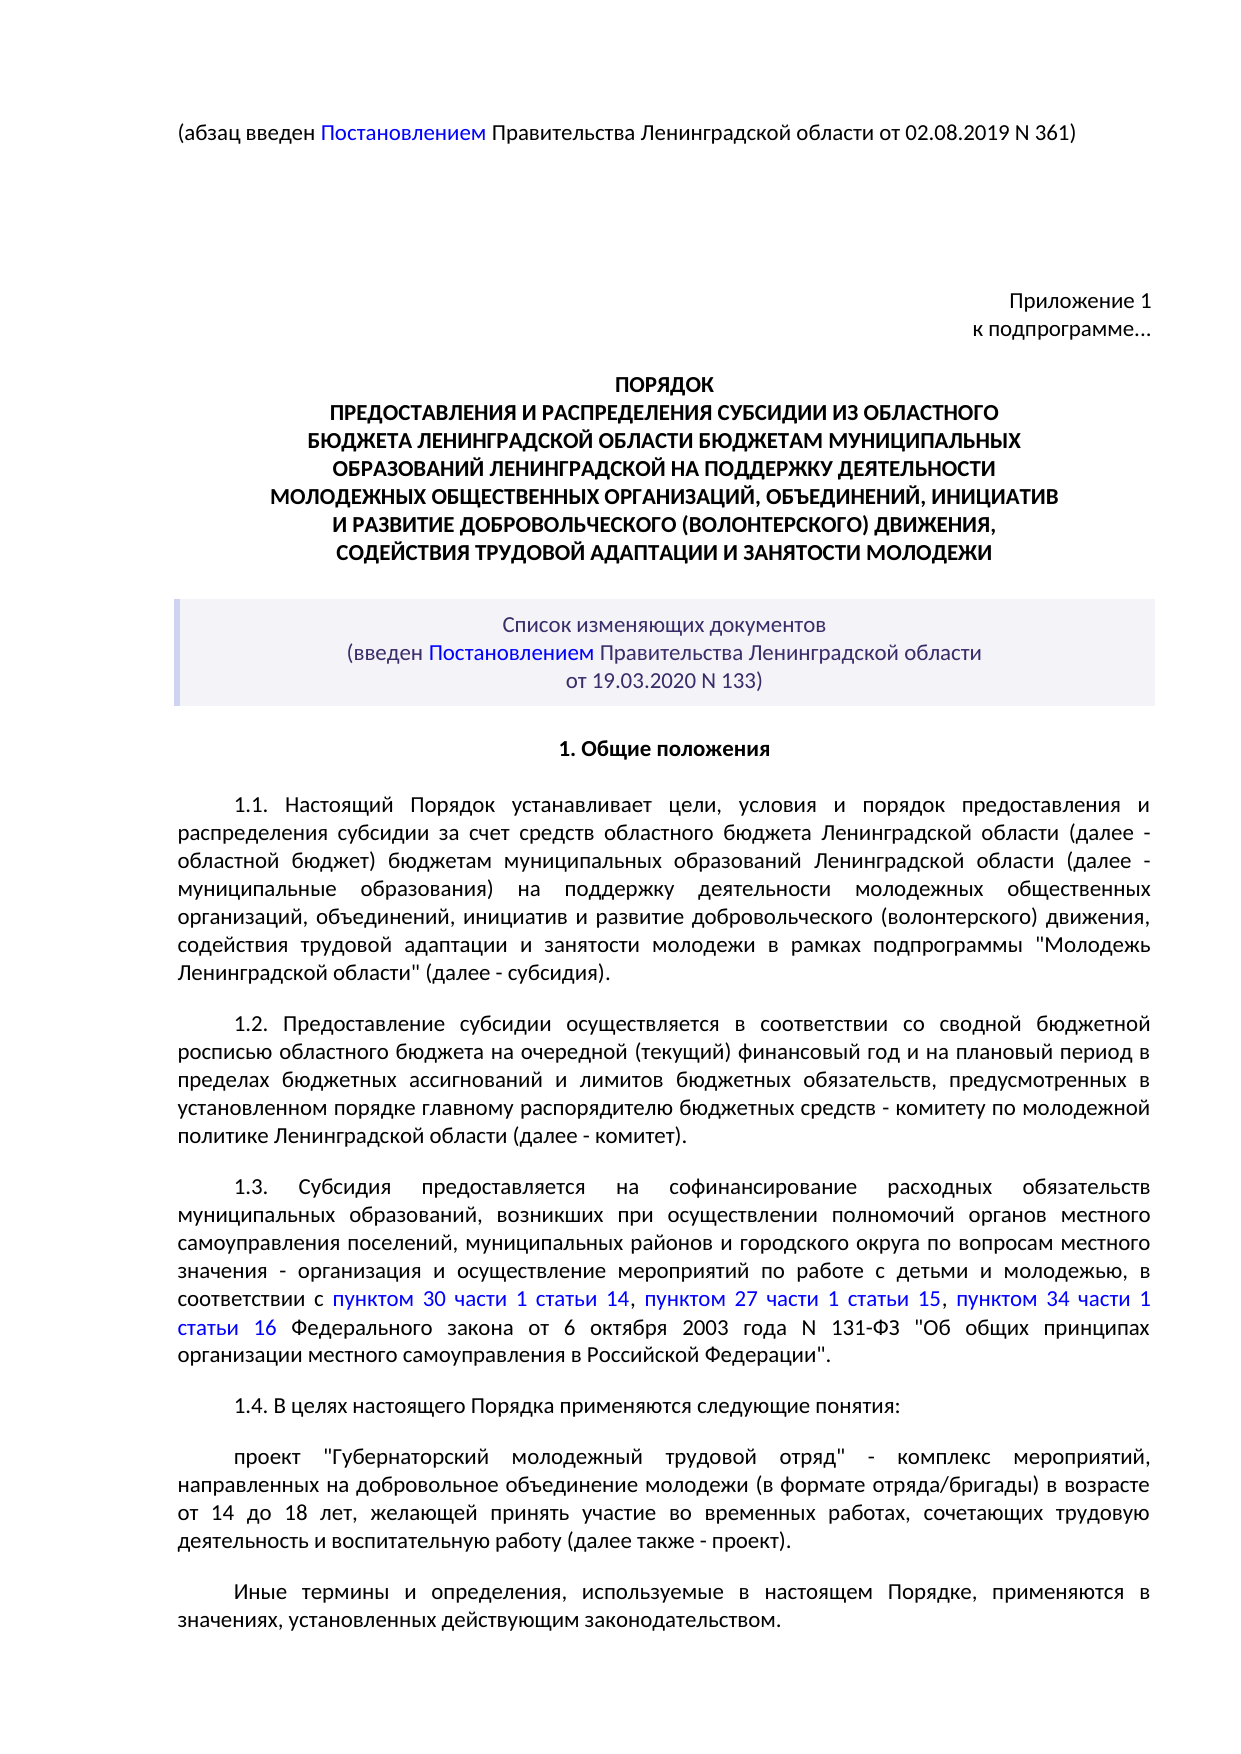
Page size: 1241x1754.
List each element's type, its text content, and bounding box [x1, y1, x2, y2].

text 1.3. Субсидия предоставляется на софинансирование расходных обязательств муниципальных образований, возникших при осуществлении полномочий органов местного самоуправления поселений, муниципальных районов и городского округа по вопросам местного значения - организация и осуществление мероприятий по работе с детьми и молодежью, в соответствии с пунктом 30 части 1 статьи 14, пунктом 27 части 1 статьи 15, пунктом 34 части 1 статьи 16 Федерального закона от 6 октября 2003 года N 131-ФЗ "Об общих принципах организации местного самоуправления в Российской Федерации". [177, 1172, 1152, 1369]
title И РАЗВИТИЕ ДОБРОВОЛЬЧЕСКОГО (ВОЛОНТЕРСКОГО) ДВИЖЕНИЯ, [177, 510, 1152, 538]
text Иные термины и определения, используемые в настоящем Порядке, применяются в значениях, установленных действующим законодательством. [177, 1577, 1152, 1633]
text Приложение 1 [177, 286, 1152, 314]
title 1. Общие положения [177, 734, 1152, 762]
title СОДЕЙСТВИЯ ТРУДОВОЙ АДАПТАЦИИ И ЗАНЯТОСТИ МОЛОДЕЖИ [177, 538, 1152, 566]
text 1.1. Настоящий Порядок устанавливает цели, условия и порядок предоставления и распределения субсидии за счет средств областного бюджета Ленинградской области (далее - областной бюджет) бюджетам муниципальных образований Ленинградской области (далее - муниципальные образования) на поддержку деятельности молодежных общественных организаций, объединений, инициатив и развитие добровольческого (волонтерского) движения, содействия трудовой адаптации и занятости молодежи в рамках подпрограммы "Молодежь Ленинградской области" (далее - субсидия). [177, 790, 1152, 987]
title ОБРАЗОВАНИЙ ЛЕНИНГРАДСКОЙ НА ПОДДЕРЖКУ ДЕЯТЕЛЬНОСТИ [177, 454, 1152, 482]
table_header Список изменяющих документов (введен Постановлением Правительства Ленинградской области от 19.03.2020 N 133) [180, 599, 1149, 706]
title МОЛОДЕЖНЫХ ОБЩЕСТВЕННЫХ ОРГАНИЗАЦИЙ, ОБЪЕДИНЕНИЙ, ИНИЦИАТИВ [177, 482, 1152, 510]
title БЮДЖЕТА ЛЕНИНГРАДСКОЙ ОБЛАСТИ БЮДЖЕТАМ МУНИЦИПАЛЬНЫХ [177, 426, 1152, 454]
text к подпрограмме... [177, 314, 1152, 342]
text (абзац введен Постановлением Правительства Ленинградской области от 02.08.2019 N 361) [177, 118, 1152, 146]
text 1.2. Предоставление субсидии осуществляется в соответствии со сводной бюджетной росписью областного бюджета на очередной (текущий) финансовый год и на плановый период в пределах бюджетных ассигнований и лимитов бюджетных обязательств, предусмотренных в установленном порядке главному распорядителю бюджетных средств - комитету по молодежной политике Ленинградской области (далее - комитет). [177, 1009, 1152, 1149]
text 1.4. В целях настоящего Порядка применяются следующие понятия: [177, 1392, 1152, 1419]
text проект "Губернаторский молодежный трудовой отряд" - комплекс мероприятий, направленных на добровольное объединение молодежи (в формате отряда/бригады) в возрасте от 14 до 18 лет, желающей принять участие во временных работах, сочетающих трудовую деятельность и воспитательную работу (далее также - проект). [177, 1442, 1152, 1554]
title ПОРЯДОК [177, 370, 1152, 398]
title ПРЕДОСТАВЛЕНИЯ И РАСПРЕДЕЛЕНИЯ СУБСИДИИ ИЗ ОБЛАСТНОГО [177, 398, 1152, 426]
